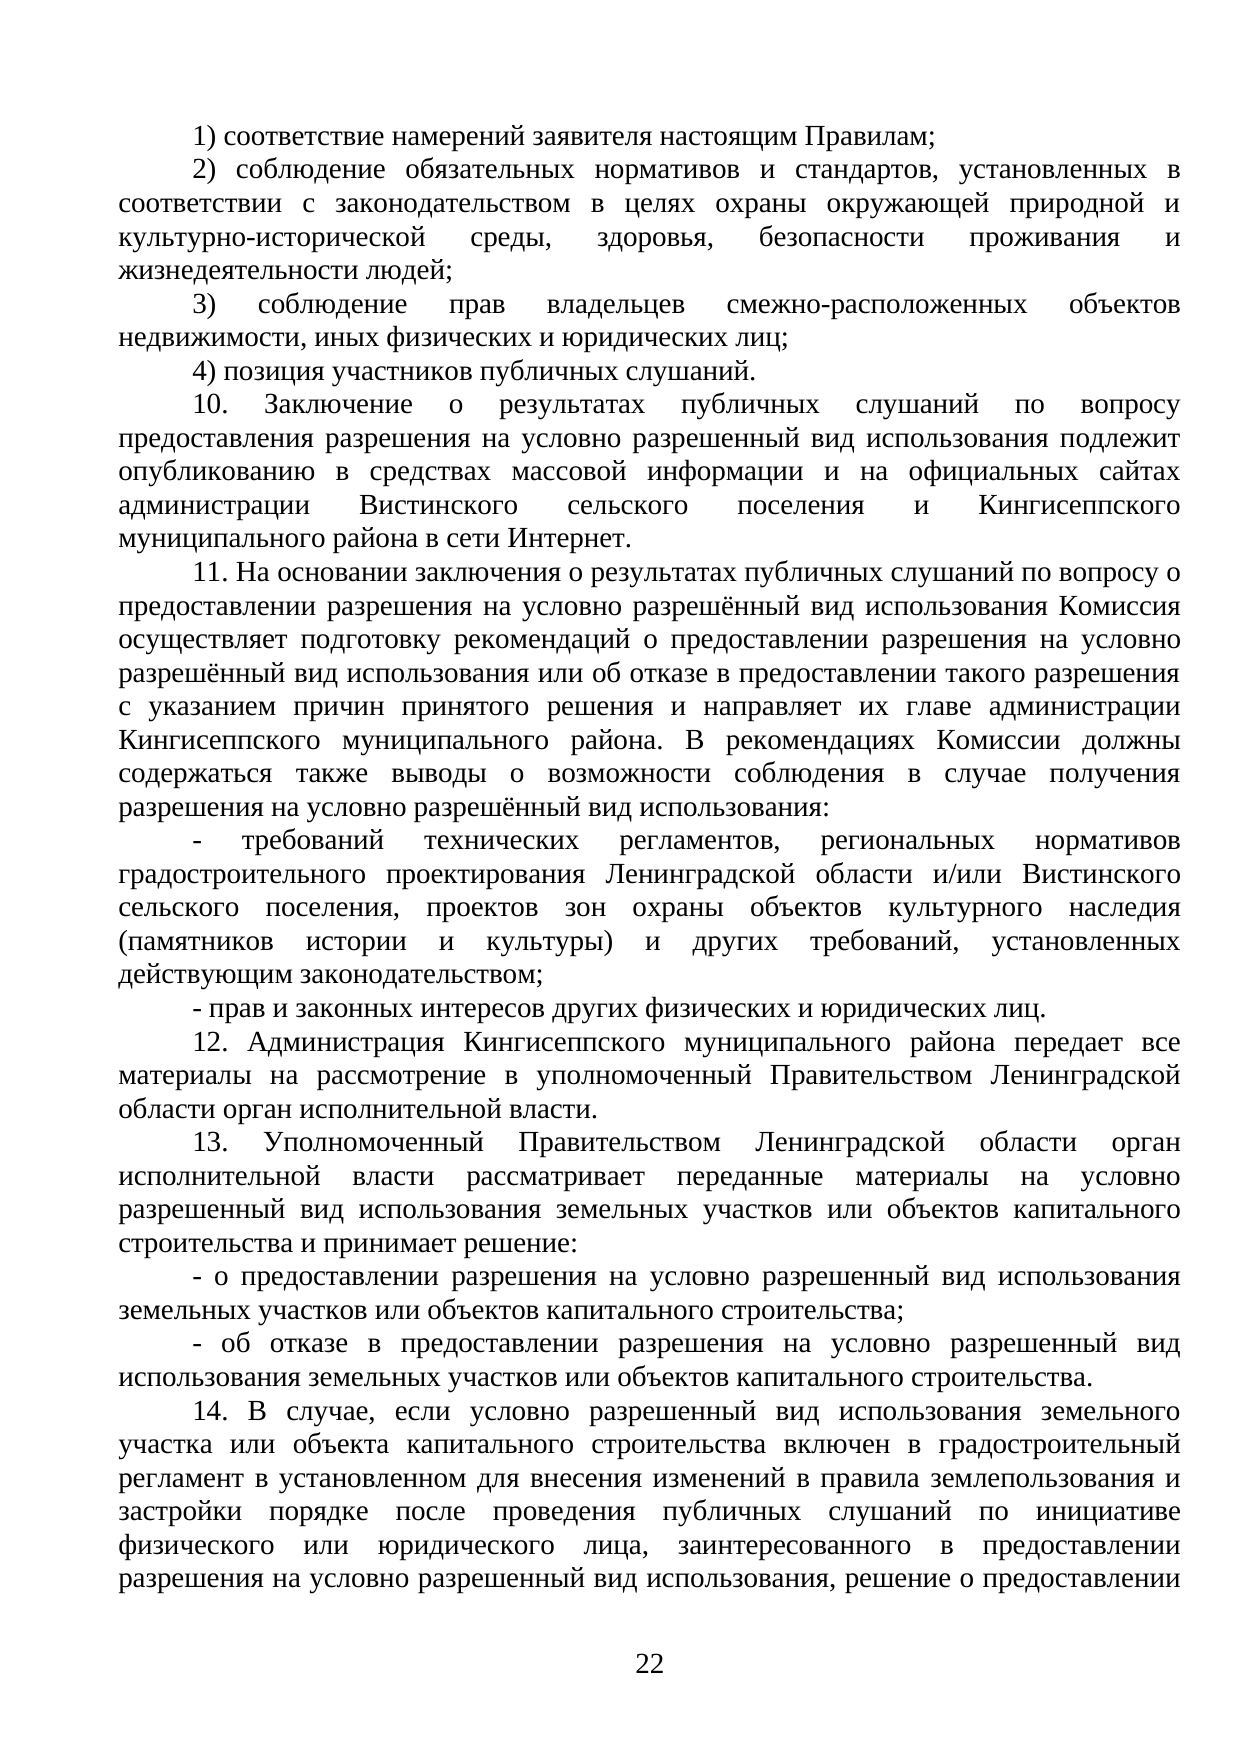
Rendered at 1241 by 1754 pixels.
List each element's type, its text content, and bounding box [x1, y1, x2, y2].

text 12. Администрация Кингисеппского муниципального района передает все материалы на рассмотрение в уполномоченный Правительством Ленинградской области орган исполнительной власти. [118, 1024, 1181, 1124]
text - об отказе в предоставлении разрешения на условно разрешенный вид использования земельных участков или объектов капитального строительства. [118, 1326, 1181, 1393]
text 10. Заключение о результатах публичных слушаний по вопросу предоставления разрешения на условно разрешенный вид использования подлежит опубликованию в средствах массовой информации и на официальных сайтах администрации Вистинского сельского поселения и Кингисеппского муниципального района в сети Интернет. [118, 386, 1181, 554]
text 4) позиция участников публичных слушаний. [118, 353, 1181, 386]
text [118, 1393, 1181, 1594]
text 2) соблюдение обязательных нормативов и стандартов, установленных в соответствии с законодательством в целях охраны окружающей природной и культурно-исторической среды, здоровья, безопасности проживания и жизнедеятельности людей; [118, 152, 1181, 286]
text - о предоставлении разрешения на условно разрешенный вид использования земельных участков или объектов капитального строительства; [118, 1258, 1181, 1326]
text - прав и законных интересов других физических и юридических лиц. [118, 990, 1181, 1024]
text 11. На основании заключения о результатах публичных слушаний по вопросу о предоставлении разрешения на условно разрешённый вид использования Комиссия осуществляет подготовку рекомендаций о предоставлении разрешения на условно разрешённый вид использования или об отказе в предоставлении такого разрешения с указанием причин принятого решения и направляет их главе администрации Кингисеппского муниципального района. В рекомендациях Комиссии должны содержаться также выводы о возможности соблюдения в случае получения разрешения на условно разрешённый вид использования: [118, 554, 1181, 822]
text 13. Уполномоченный Правительством Ленинградской области орган исполнительной власти рассматривает переданные материалы на условно разрешенный вид использования земельных участков или объектов капитального строительства и принимает решение: [118, 1124, 1181, 1258]
text 1) соответствие намерений заявителя настоящим Правилам; [118, 118, 1181, 152]
text - требований технических регламентов, региональных нормативов градостроительного проектирования Ленинградской области и/или Вистинского сельского поселения, проектов зон охраны объектов культурного наследия (памятников истории и культуры) и других требований, установленных действующим законодательством; [118, 822, 1181, 990]
text 3) соблюдение прав владельцев смежно-расположенных объектов недвижимости, иных физических и юридических лиц; [118, 286, 1181, 353]
